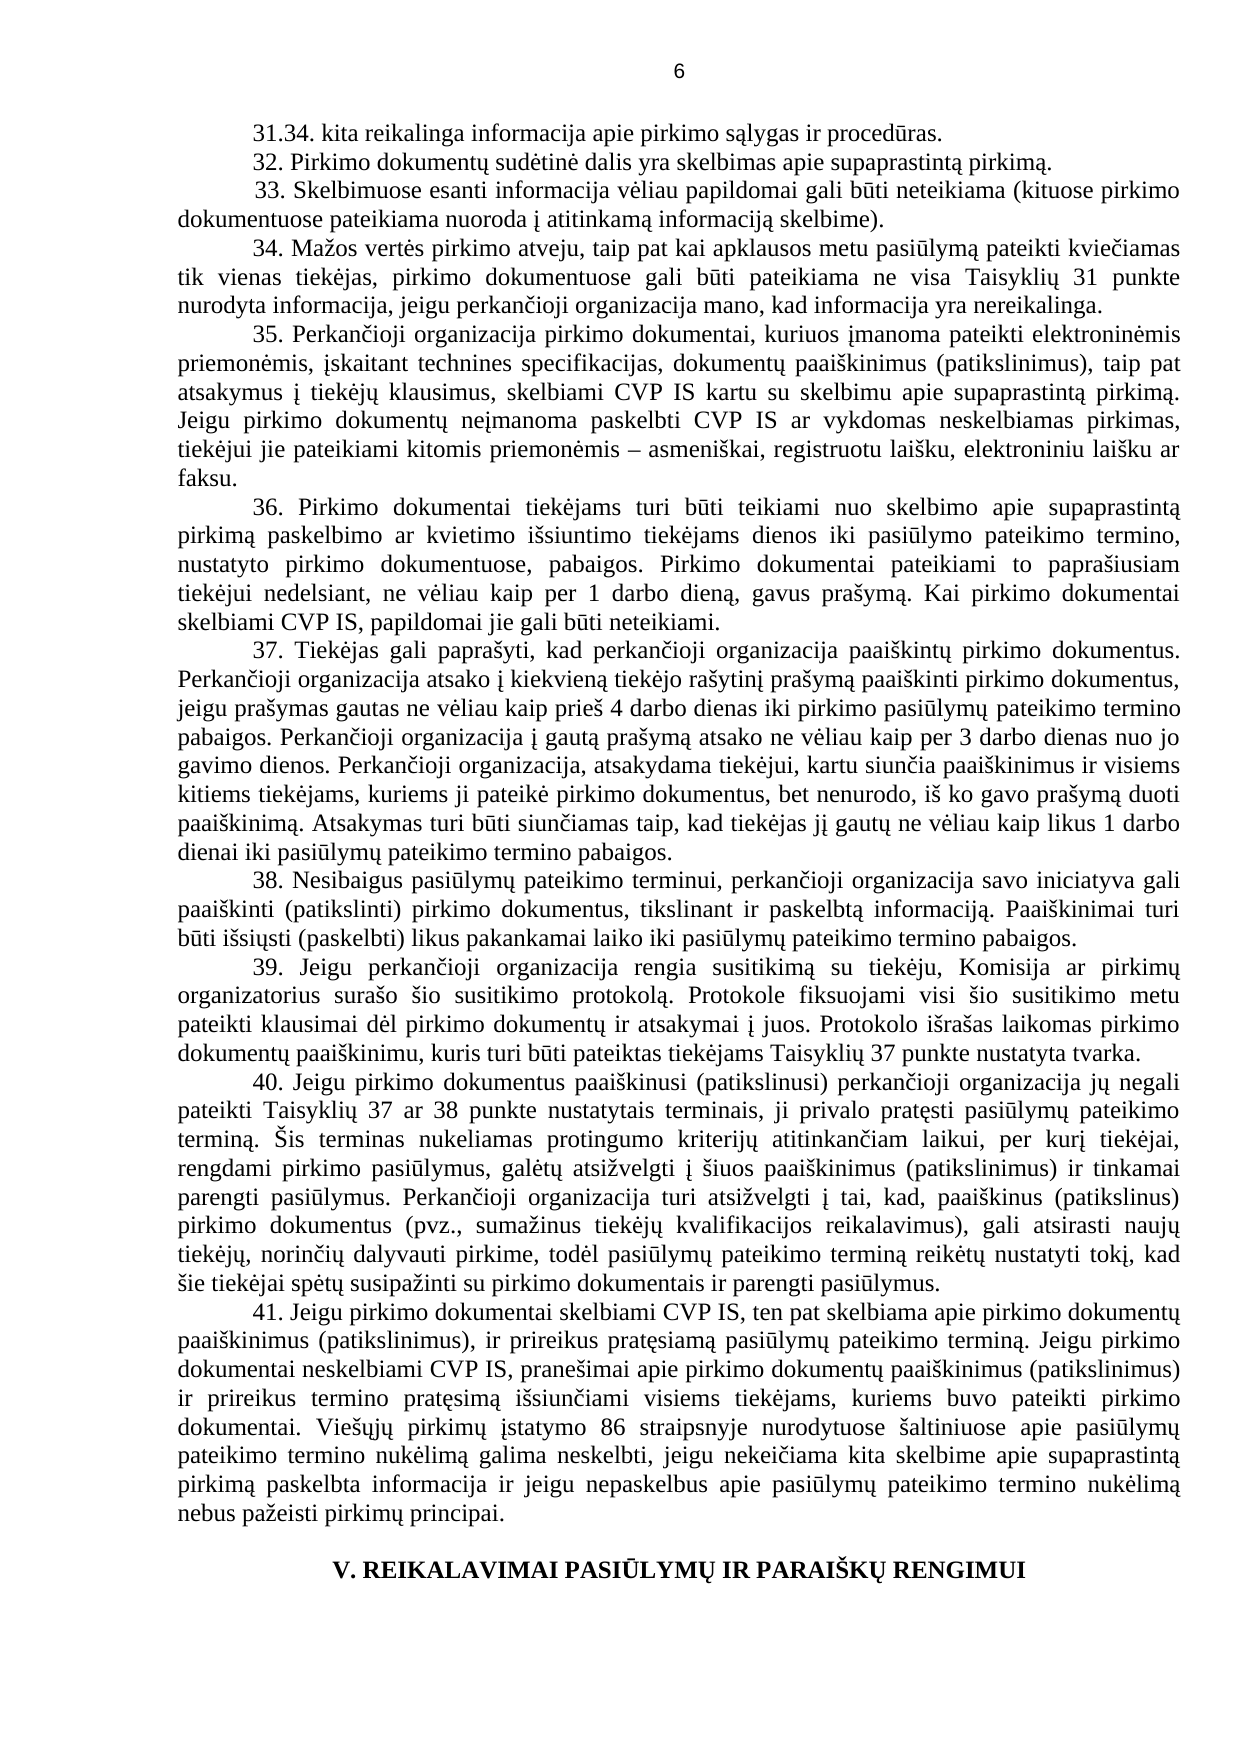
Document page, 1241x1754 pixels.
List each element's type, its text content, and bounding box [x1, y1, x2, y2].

text 39. Jeigu perkančioji organizacija rengia susitikimą su tiekėju, Komisija ar pirkimų organizatorius surašo šio susitikimo protokolą. Protokole fiksuojami visi šio susitikimo metu pateikti klausimai dėl pirkimo dokumentų ir atsakymai į juos. Protokolo išrašas laikomas pirkimo dokumentų paaiškinimu, kuris turi būti pateiktas tiekėjams Taisyklių 37 punkte nustatyta tvarka. [177, 952, 1181, 1067]
text 40. Jeigu pirkimo dokumentus paaiškinusi (patikslinusi) perkančioji organizacija jų negali pateikti Taisyklių 37 ar 38 punkte nustatytais terminais, ji privalo pratęsti pasiūlymų pateikimo terminą. Šis terminas nukeliamas protingumo kriterijų atitinkančiam laikui, per kurį tiekėjai, rengdami pirkimo pasiūlymus, galėtų atsižvelgti į šiuos paaiškinimus (patikslinimus) ir tinkamai parengti pasiūlymus. Perkančioji organizacija turi atsižvelgti į tai, kad, paaiškinus (patikslinus) pirkimo dokumentus (pvz., sumažinus tiekėjų kvalifikacijos reikalavimus), gali atsirasti naujų tiekėjų, norinčių dalyvauti pirkime, todėl pasiūlymų pateikimo terminą reikėtų nustatyti tokį, kad šie tiekėjai spėtų susipažinti su pirkimo dokumentais ir parengti pasiūlymus. [177, 1067, 1181, 1297]
text 38. Nesibaigus pasiūlymų pateikimo terminui, perkančioji organizacija savo iniciatyva gali paaiškinti (patikslinti) pirkimo dokumentus, tikslinant ir paskelbtą informaciją. Paaiškinimai turi būti išsiųsti (paskelbti) likus pakankamai laiko iki pasiūlymų pateikimo termino pabaigos. [177, 866, 1181, 952]
text 34. Mažos vertės pirkimo atveju, taip pat kai apklausos metu pasiūlymą pateikti kviečiamas tik vienas tiekėjas, pirkimo dokumentuose gali būti pateikiama ne visa Taisyklių 31 punkte nurodyta informacija, jeigu perkančioji organizacija mano, kad informacija yra nereikalinga. [177, 233, 1181, 319]
text 32. Pirkimo dokumentų sudėtinė dalis yra skelbimas apie supaprastintą pirkimą. [236, 147, 1181, 176]
text 41. Jeigu pirkimo dokumentai skelbiami CVP IS, ten pat skelbiama apie pirkimo dokumentų paaiškinimus (patikslinimus), ir prireikus pratęsiamą pasiūlymų pateikimo terminą. Jeigu pirkimo dokumentai neskelbiami CVP IS, pranešimai apie pirkimo dokumentų paaiškinimus (patikslinimus) ir prireikus termino pratęsimą išsiunčiami visiems tiekėjams, kuriems buvo pateikti pirkimo dokumentai. Viešųjų pirkimų įstatymo 86 straipsnyje nurodytuose šaltiniuose apie pasiūlymų pateikimo termino nukėlimą galima neskelbti, jeigu nekeičiama kita skelbime apie supaprastintą pirkimą paskelbta informacija ir jeigu nepaskelbus apie pasiūlymų pateikimo termino nukėlimą nebus pažeisti pirkimų principai. [177, 1297, 1181, 1527]
text 36. Pirkimo dokumentai tiekėjams turi būti teikiami nuo skelbimo apie supaprastintą pirkimą paskelbimo ar kvietimo išsiuntimo tiekėjams dienos iki pasiūlymo pateikimo termino, nustatyto pirkimo dokumentuose, pabaigos. Pirkimo dokumentai pateikiami to paprašiusiam tiekėjui nedelsiant, ne vėliau kaip per 1 darbo dieną, gavus prašymą. Kai pirkimo dokumentai skelbiami CVP IS, papildomai jie gali būti neteikiami. [177, 492, 1181, 636]
text 33. Skelbimuose esanti informacija vėliau papildomai gali būti neteikiama (kituose pirkimo dokumentuose pateikiama nuoroda į atitinkamą informaciją skelbime). [177, 176, 1181, 233]
text 35. Perkančioji organizacija pirkimo dokumentai, kuriuos įmanoma pateikti elektroninėmis priemonėmis, įskaitant technines specifikacijas, dokumentų paaiškinimus (patikslinimus), taip pat atsakymus į tiekėjų klausimus, skelbiami CVP IS kartu su skelbimu apie supaprastintą pirkimą. Jeigu pirkimo dokumentų neįmanoma paskelbti CVP IS ar vykdomas neskelbiamas pirkimas, tiekėjui jie pateikiami kitomis priemonėmis – asmeniškai, registruotu laišku, elektroniniu laišku ar faksu. [177, 319, 1181, 492]
text 37. Tiekėjas gali paprašyti, kad perkančioji organizacija paaiškintų pirkimo dokumentus. Perkančioji organizacija atsako į kiekvieną tiekėjo rašytinį prašymą paaiškinti pirkimo dokumentus, jeigu prašymas gautas ne vėliau kaip prieš 4 darbo dienas iki pirkimo pasiūlymų pateikimo termino pabaigos. Perkančioji organizacija į gautą prašymą atsako ne vėliau kaip per 3 darbo dienas nuo jo gavimo dienos. Perkančioji organizacija, atsakydama tiekėjui, kartu siunčia paaiškinimus ir visiems kitiems tiekėjams, kuriems ji pateikė pirkimo dokumentus, bet nenurodo, iš ko gavo prašymą duoti paaiškinimą. Atsakymas turi būti siunčiamas taip, kad tiekėjas jį gautų ne vėliau kaip likus 1 darbo dienai iki pasiūlymų pateikimo termino pabaigos. [177, 636, 1181, 866]
text 31.34. kita reikalinga informacija apie pirkimo sąlygas ir procedūras. [177, 118, 1181, 147]
text V. REIKALAVIMAI PASIŪLYMŲ IR PARAIŠKŲ RENGIMUI [177, 1556, 1181, 1584]
